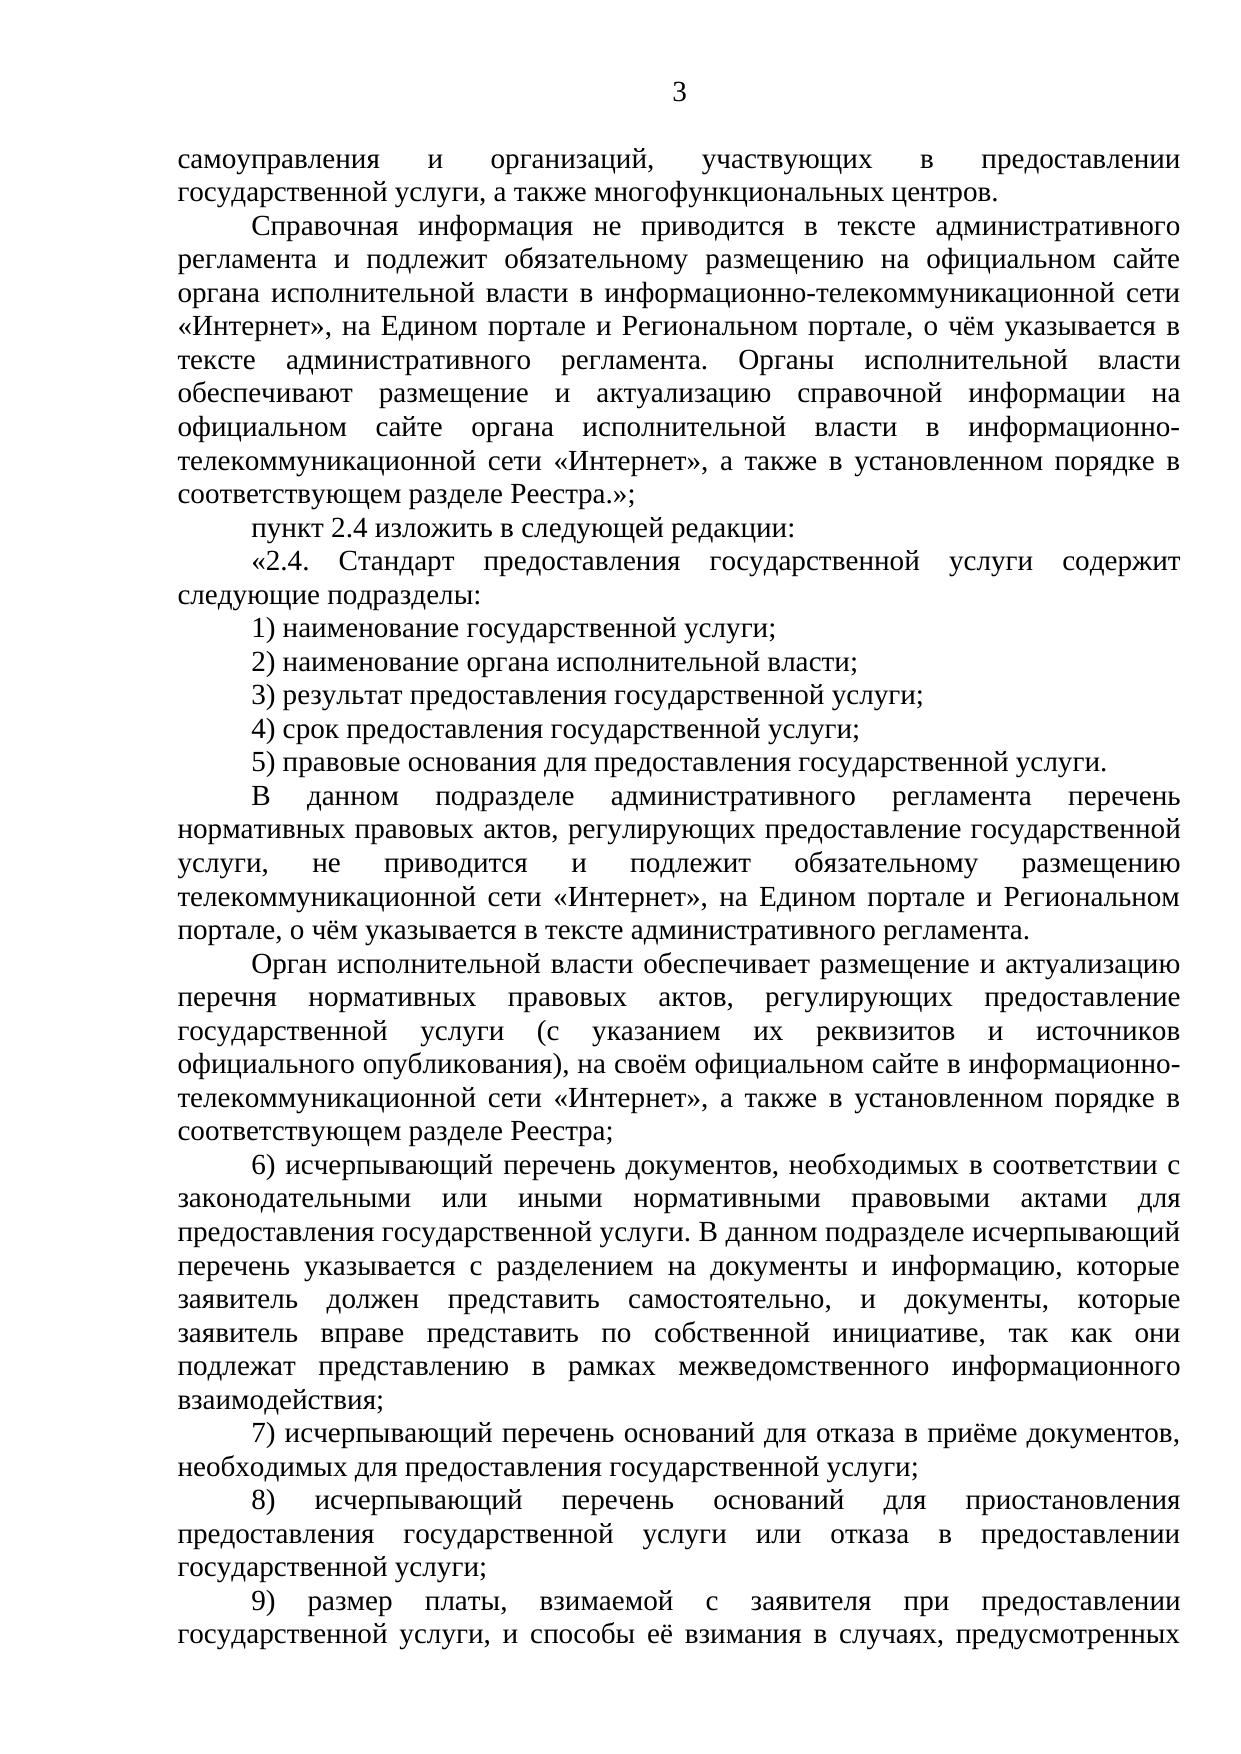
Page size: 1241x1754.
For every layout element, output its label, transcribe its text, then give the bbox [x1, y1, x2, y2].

text В данном подразделе административного регламента перечень нормативных правовых актов, регулирующих предоставление государственной услуги, не приводится и подлежит обязательному размещению телекоммуникационной сети «Интернет», на Едином портале и Региональном портале, о чём указывается в тексте административного регламента. [177, 778, 1181, 946]
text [177, 141, 1181, 208]
text 3) результат предоставления государственной услуги; [177, 677, 1181, 711]
text 8) исчерпывающий перечень оснований для приостановления предоставления государственной услуги или отказа в предоставлении государственной услуги; [177, 1482, 1181, 1583]
text «2.4. Стандарт предоставления государственной услуги содержит следующие подразделы: [177, 543, 1181, 610]
text 5) правовые основания для предоставления государственной услуги. [177, 744, 1181, 778]
text пункт 2.4 изложить в следующей редакции: [177, 510, 1181, 543]
text 1) наименование государственной услуги; [177, 610, 1181, 644]
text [177, 1583, 1181, 1650]
text 7) исчерпывающий перечень оснований для отказа в приёме документов, необходимых для предоставления государственной услуги; [177, 1415, 1181, 1482]
text Орган исполнительной власти обеспечивает размещение и актуализацию перечня нормативных правовых актов, регулирующих предоставление государственной услуги (с указанием их реквизитов и источников официального опубликования), на своём официальном сайте в информационно-телекоммуникационной сети «Интернет», а также в установленном порядке в соответствующем разделе Реестра; [177, 946, 1181, 1147]
text 6) исчерпывающий перечень документов, необходимых в соответствии с законодательными или иными нормативными правовыми актами для предоставления государственной услуги. В данном подразделе исчерпывающий перечень указывается с разделением на документы и информацию, которые заявитель должен представить самостоятельно, и документы, которые заявитель вправе представить по собственной инициативе, так как они подлежат представлению в рамках межведомственного информационного взаимодействия; [177, 1147, 1181, 1415]
text 2) наименование органа исполнительной власти; [177, 644, 1181, 677]
text 4) срок предоставления государственной услуги; [177, 711, 1181, 744]
text Справочная информация не приводится в тексте административного регламента и подлежит обязательному размещению на официальном сайте органа исполнительной власти в информационно-телекоммуникационной сети «Интернет», на Едином портале и Региональном портале, о чём указывается в тексте административного регламента. Органы исполнительной власти обеспечивают размещение и актуализацию справочной информации на официальном сайте органа исполнительной власти в информационно-телекоммуникационной сети «Интернет», а также в установленном порядке в соответствующем разделе Реестра.»; [177, 208, 1181, 510]
